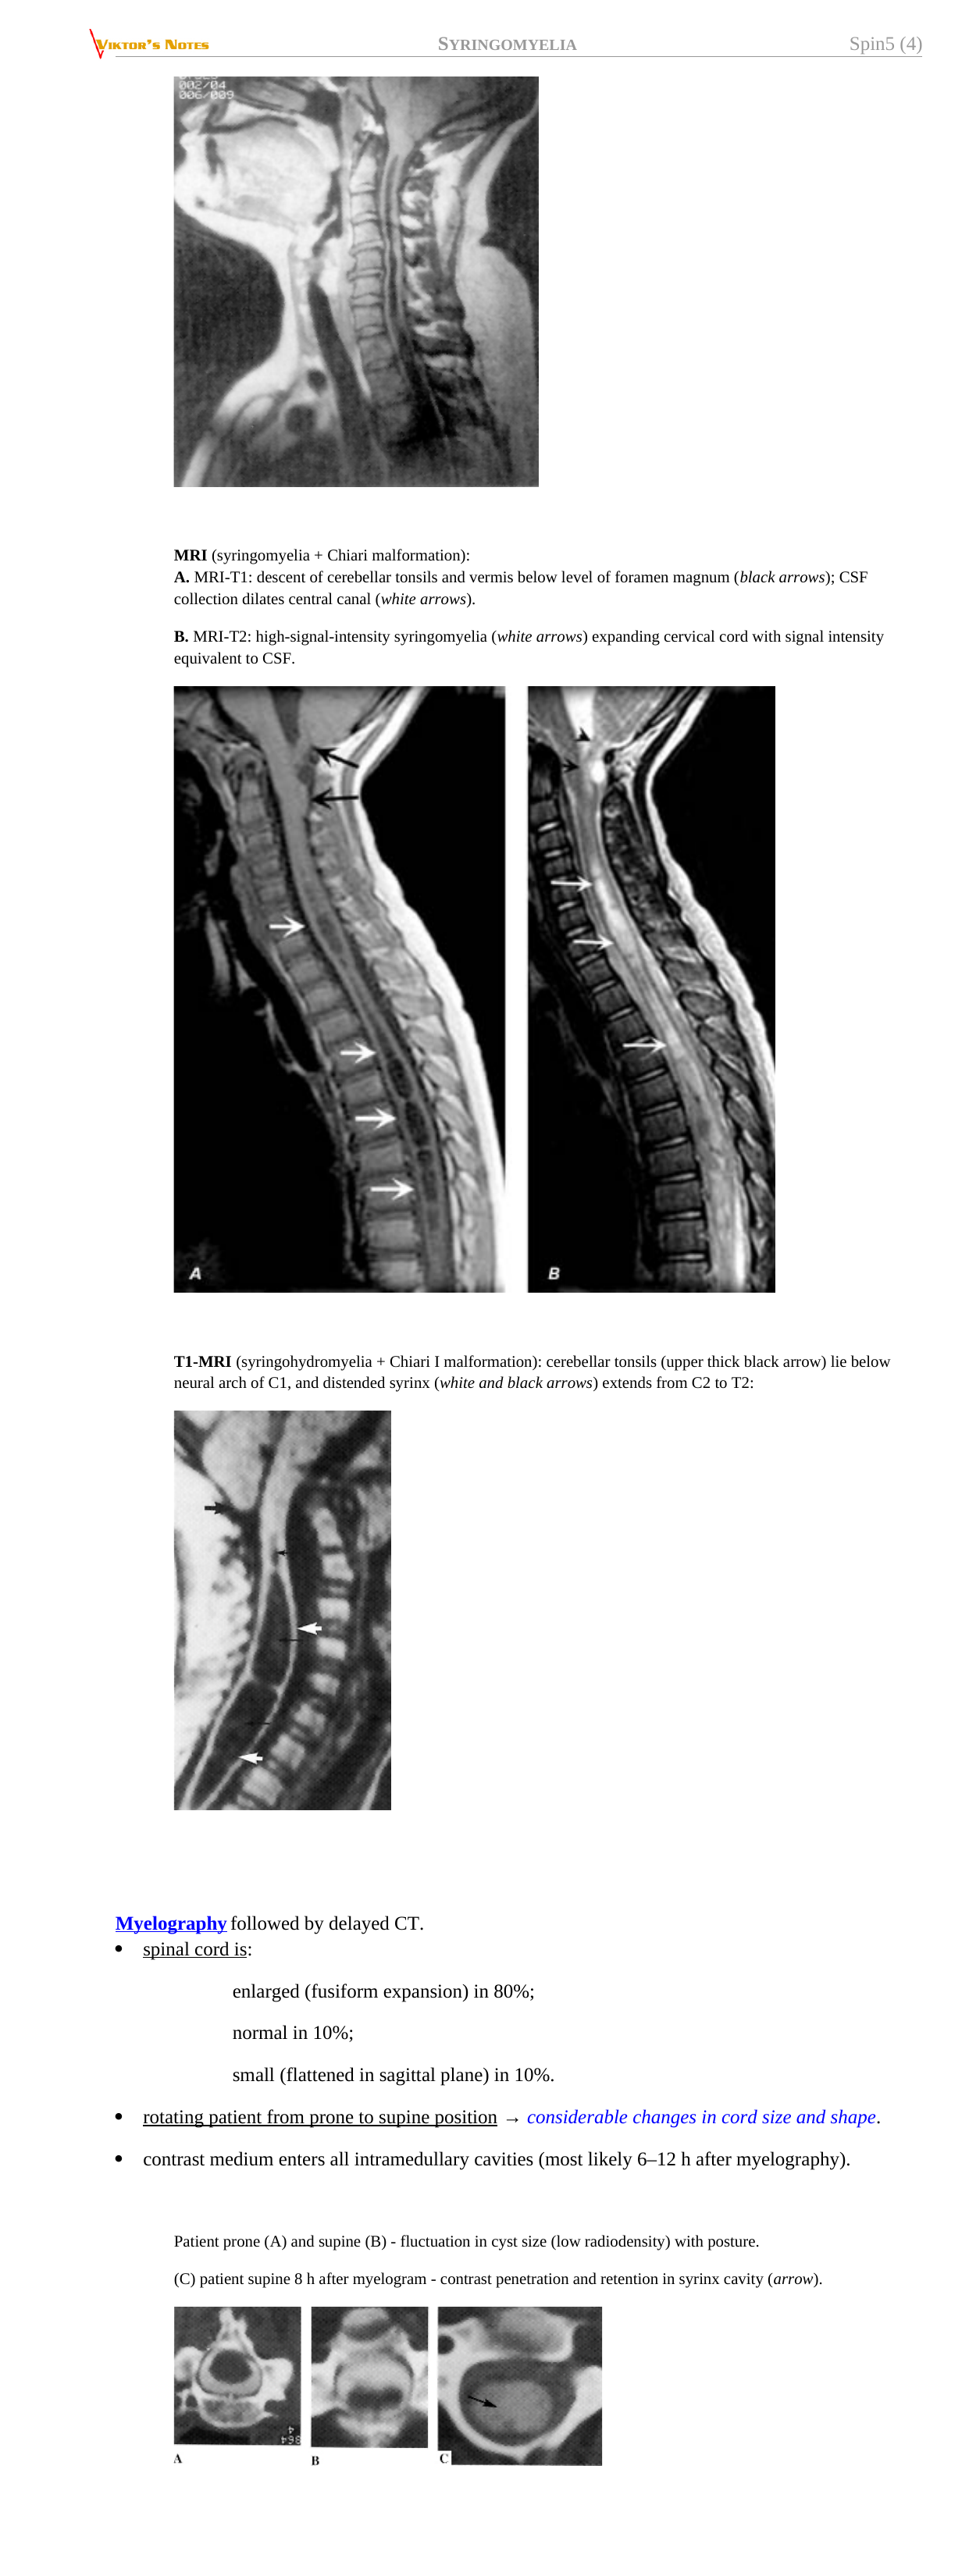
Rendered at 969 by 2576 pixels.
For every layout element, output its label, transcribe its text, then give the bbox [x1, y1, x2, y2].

subtitle Myelography followed by delayed CT. [116, 1912, 922, 1934]
text T1-MRI (syringohydromyelia + Chiari I malformation): cerebellar tonsils (upper thick black arrow) lie below neural arch of C1, and distended syrinx (white and black arrows) extends from C2 to T2: [174, 1352, 922, 1392]
picture [173, 76, 539, 487]
list contrast medium enters all intramedullary cavities (most likely 6–12 h after myelography). [116, 2147, 922, 2170]
text enlarged (fusiform expansion) in 80%; [233, 1980, 922, 2001]
picture [87, 29, 210, 61]
text MRI (syringomyelia + Chiari malformation): A. MRI-T1: descent of cerebellar tonsils and vermis below level of foramen magnum (black arrows); CSF collection dilates central canal (white arrows). [174, 546, 922, 608]
list spinal cord is: [116, 1937, 922, 1960]
picture [173, 686, 775, 1293]
picture [173, 1411, 391, 1810]
picture [173, 2307, 603, 2466]
text (C) patient supine 8 h after myelogram - contrast penetration and retention in syrinx cavity (arrow). [174, 2269, 922, 2288]
text B. MRI-T2: high-signal-intensity syringomyelia (white arrows) expanding cervical cord with signal intensity equivalent to CSF. [174, 627, 922, 667]
text Patient prone (A) and supine (B) - fluctuation in cyst size (low radiodensity) with posture. [174, 2232, 922, 2250]
text small (flattened in sagittal plane) in 10%. [233, 2063, 922, 2086]
list rotating patient from prone to supine position → considerable changes in cord size and shape. [116, 2105, 922, 2128]
text normal in 10%; [233, 2021, 922, 2044]
